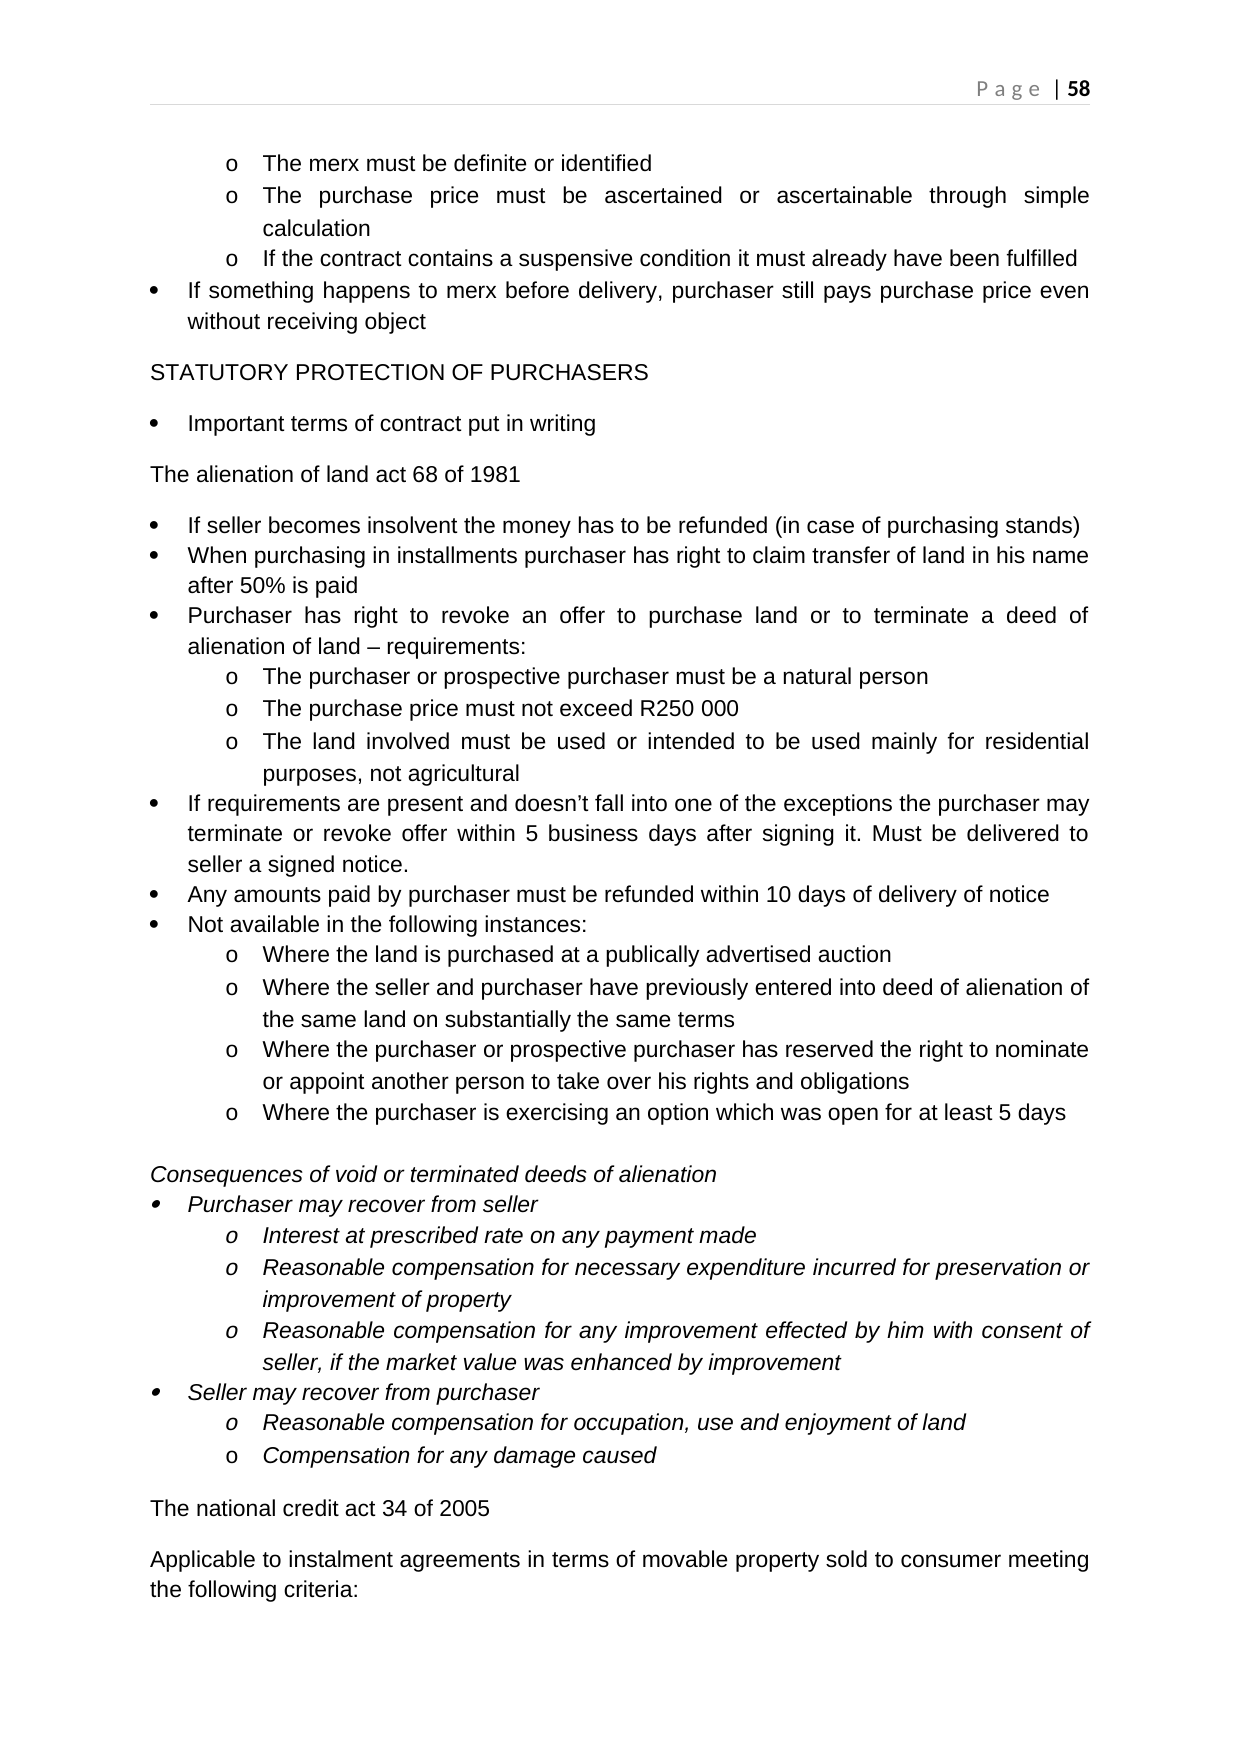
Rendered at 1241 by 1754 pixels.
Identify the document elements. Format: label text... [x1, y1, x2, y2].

list Purchaser may recover from seller [150, 1191, 1090, 1218]
list Interest at prescribed rate on any payment made [225, 1222, 1090, 1250]
list The land involved must be used or intended to be used mainly for residential purposes, not agricultural [225, 728, 1090, 786]
list The purchaser or prospective purchaser must be a natural person [225, 663, 1090, 691]
list If requirements are present and doesn’t fall into one of the exceptions the purchaser may terminate or revoke offer within 5 business days after signing it. Must be delivered to seller a signed notice. [150, 790, 1090, 877]
list The purchase price must be ascertained or ascertainable through simple calculation [225, 182, 1090, 241]
list Reasonable compensation for occupation, use and enjoyment of land [225, 1409, 1090, 1437]
text Applicable to instalment agreements in terms of movable property sold to consumer meeting the following criteria: [150, 1546, 1090, 1603]
list Consequences of void or terminated deeds of alienation [150, 1161, 1090, 1188]
list Where the purchaser or prospective purchaser has reserved the right to nominate or appoint another person to take over his rights and obligations [225, 1036, 1090, 1095]
list The purchase price must not exceed R250 000 [225, 695, 1090, 724]
list Where the purchaser is exercising an option which was open for at least 5 days [225, 1098, 1090, 1127]
list Seller may recover from purchaser [150, 1379, 1090, 1405]
list The merx must be definite or identified [225, 150, 1090, 178]
text STATUTORY PROTECTION OF PURCHASERS [150, 359, 1090, 385]
list Purchaser has right to revoke an offer to purchase land or to terminate a deed of alienation of land – requirements: [150, 602, 1090, 659]
list Where the seller and purchaser have previously entered into deed of alienation of the same land on substantially the same terms [225, 974, 1090, 1032]
list Reasonable compensation for necessary expenditure incurred for preservation or improvement of property [225, 1254, 1090, 1313]
text The alienation of land act 68 of 1981 [150, 461, 1090, 487]
list If something happens to merx before delivery, purchaser still pays purchase price even without receiving object [150, 277, 1090, 334]
list When purchasing in installments purchaser has right to claim transfer of land in his name after 50% is paid [150, 542, 1090, 598]
list Reasonable compensation for any improvement effected by him with consent of seller, if the market value was enhanced by improvement [225, 1317, 1090, 1375]
list Any amounts paid by purchaser must be refunded within 10 days of delivery of notice [150, 881, 1090, 907]
list Compensation for any damage caused [225, 1442, 1090, 1470]
list Not available in the following instances: [150, 911, 1090, 937]
list Important terms of contract put in writing [150, 410, 1090, 436]
text The national credit act 34 of 2005 [150, 1495, 1090, 1521]
list If the contract contains a suspensive condition it must already have been fulfilled [225, 245, 1090, 273]
list Where the land is purchased at a publically advertised auction [225, 941, 1090, 969]
list If seller becomes insolvent the money has to be refunded (in case of purchasing stands) [150, 512, 1090, 538]
